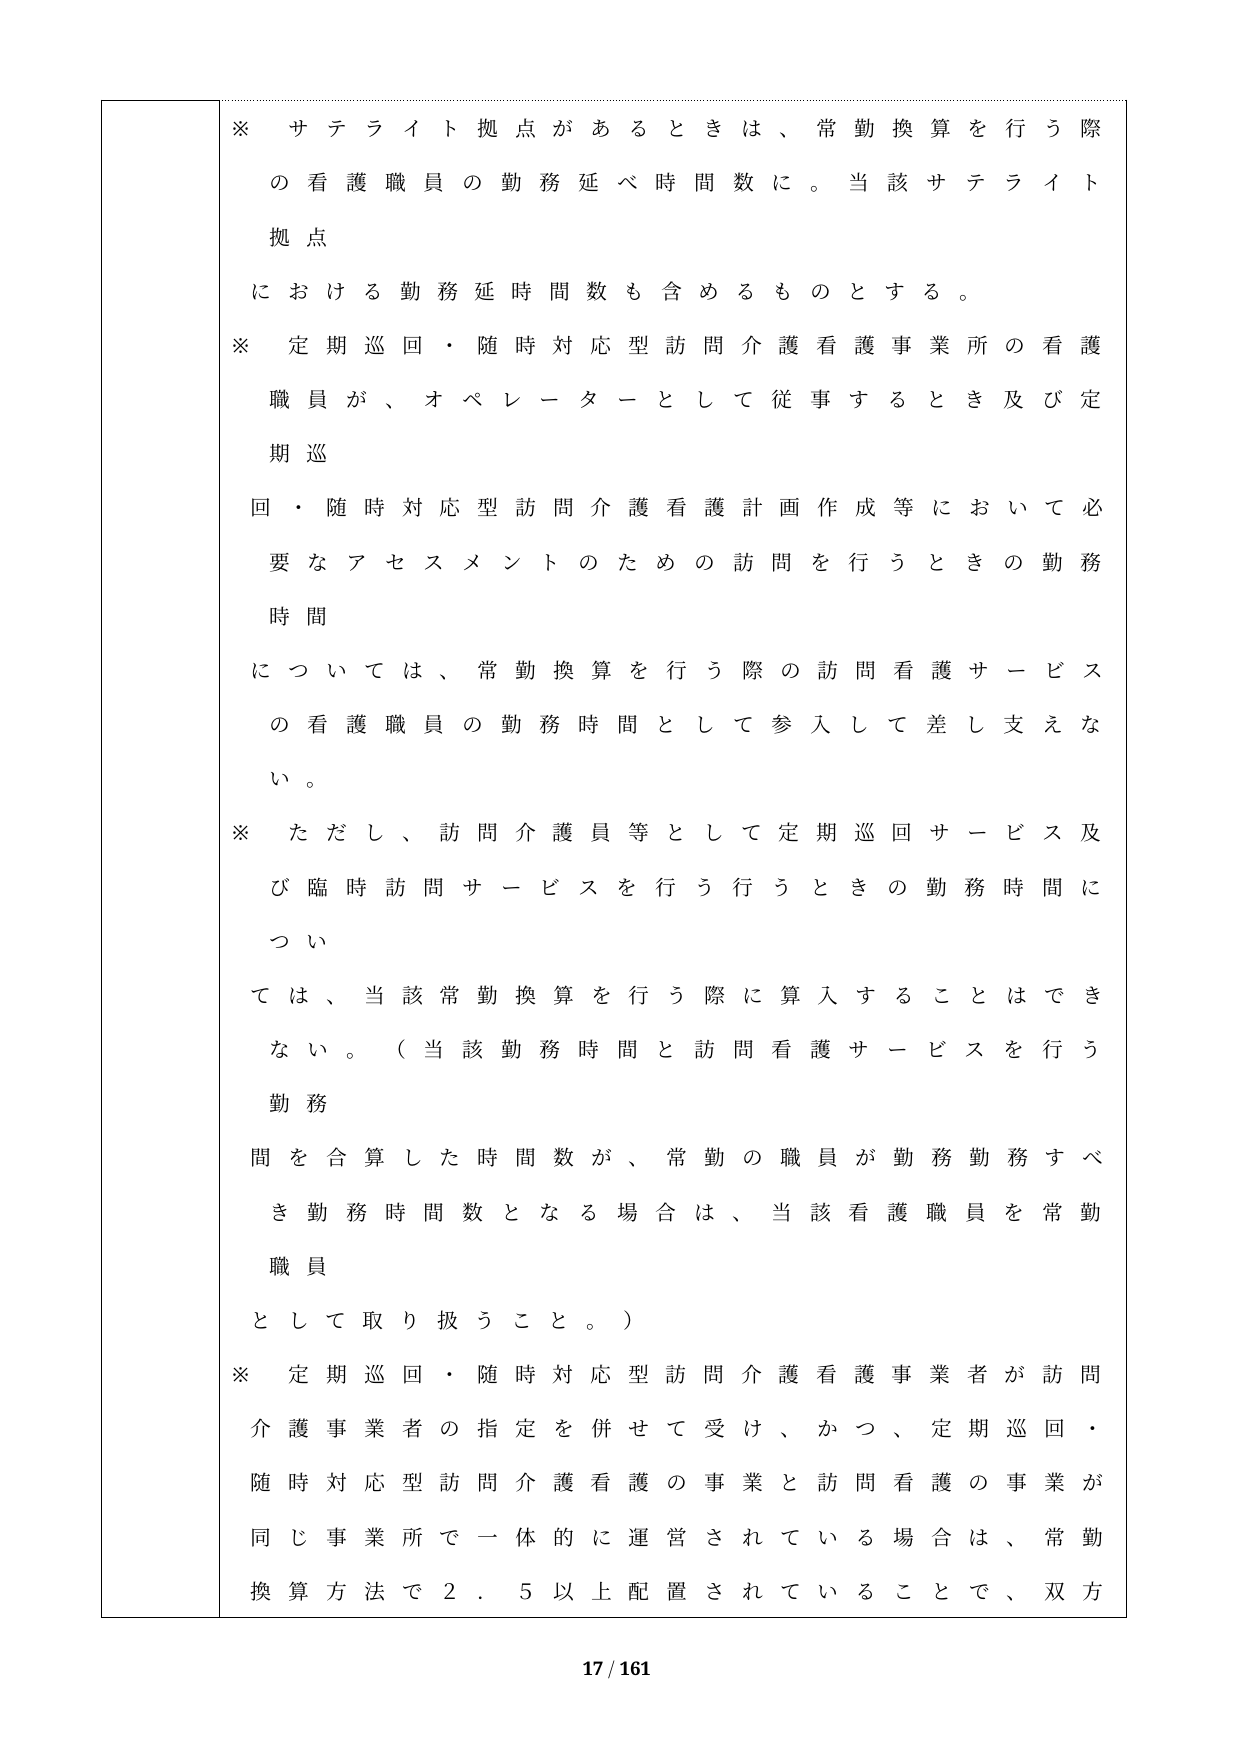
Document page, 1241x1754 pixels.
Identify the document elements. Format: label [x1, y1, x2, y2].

table_cell [220, 100, 1126, 1617]
